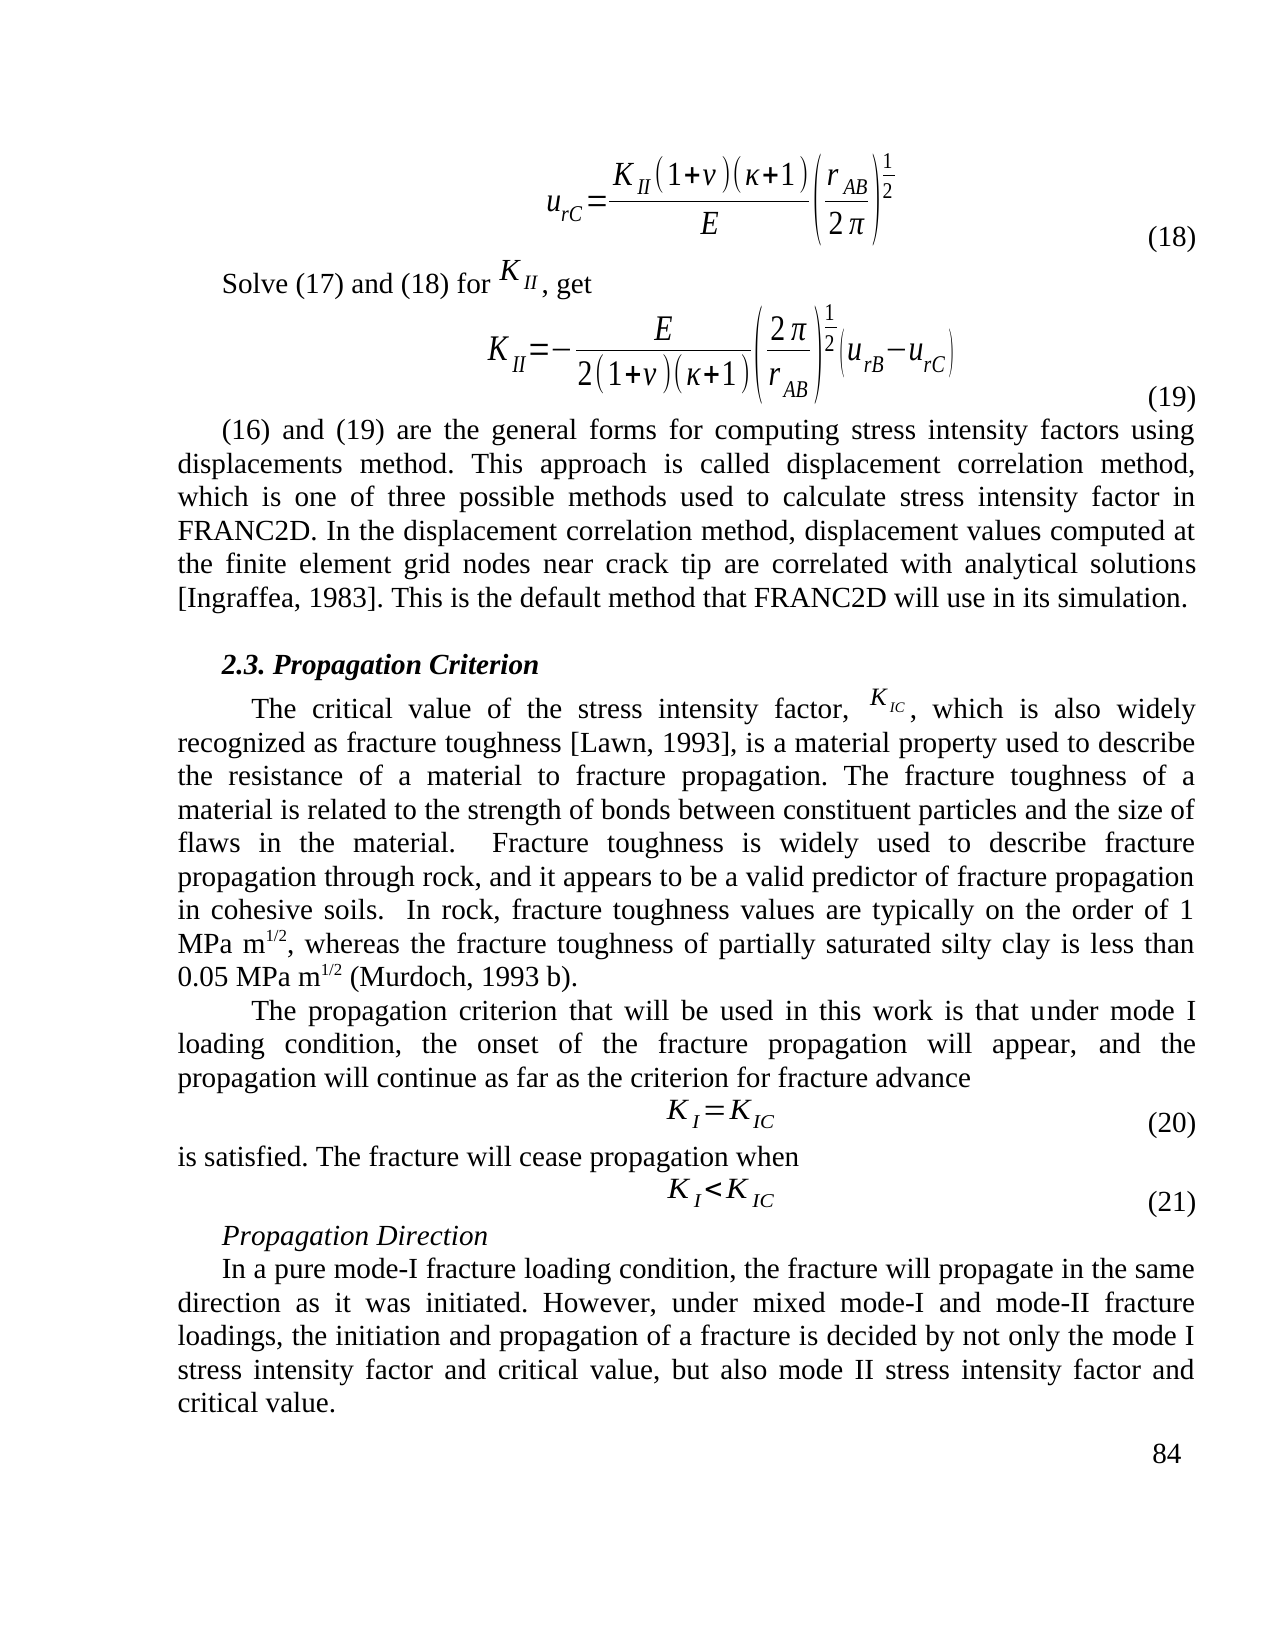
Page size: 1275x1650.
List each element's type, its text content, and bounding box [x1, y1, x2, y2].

text is satisfied. The fracture will cease propagation when [177, 1139, 1196, 1172]
list 2.3. Propagation Criterion [177, 647, 1196, 681]
text The critical value of the stress intensity factor, , which is also widely recognized as fracture toughness [Lawn, 1993], is a material property used to describe the resistance of a material to fracture propagation. The fracture toughness of a material is related to the strength of bonds between constituent particles and the size of flaws in the material. Fracture toughness is widely used to describe fracture propagation through rock, and it appears to be a valid predictor of fracture propagation in cohesive soils. In rock, fracture toughness values are typically on the order of 1 MPa m1/2, whereas the fracture toughness of partially saturated silty clay is less than 0.05 MPa m1/2 (Murdoch, 1993 b). [177, 681, 1196, 993]
list Propagation Direction [177, 1218, 1196, 1251]
text (19) [177, 300, 1196, 412]
text (16) and (19) are the general forms for computing stress intensity factors using displacements method. This approach is called displacement correlation method, which is one of three possible methods used to calculate stress intensity factor in FRANC2D. In the displacement correlation method, displacement values computed at the finite element grid nodes near crack tip are correlated with analytical solutions [Ingraffea, 1983]. This is the default method that FRANC2D will use in its simulation. [177, 412, 1196, 614]
text Solve (17) and (18) for , get [177, 253, 1196, 300]
text (21) [177, 1172, 1196, 1218]
text (18) [177, 150, 1196, 253]
text In a pure mode-I fracture loading condition, the fracture will propagate in the same direction as it was initiated. However, under mixed mode-I and mode-II fracture loadings, the initiation and propagation of a fracture is decided by not only the mode I stress intensity factor and critical value, but also mode II stress intensity factor and critical value. [177, 1251, 1196, 1419]
text The propagation criterion that will be used in this work is that under mode I loading condition, the onset of the fracture propagation will appear, and the propagation will continue as far as the criterion for fracture advance [177, 993, 1196, 1094]
text (20) [177, 1094, 1196, 1139]
